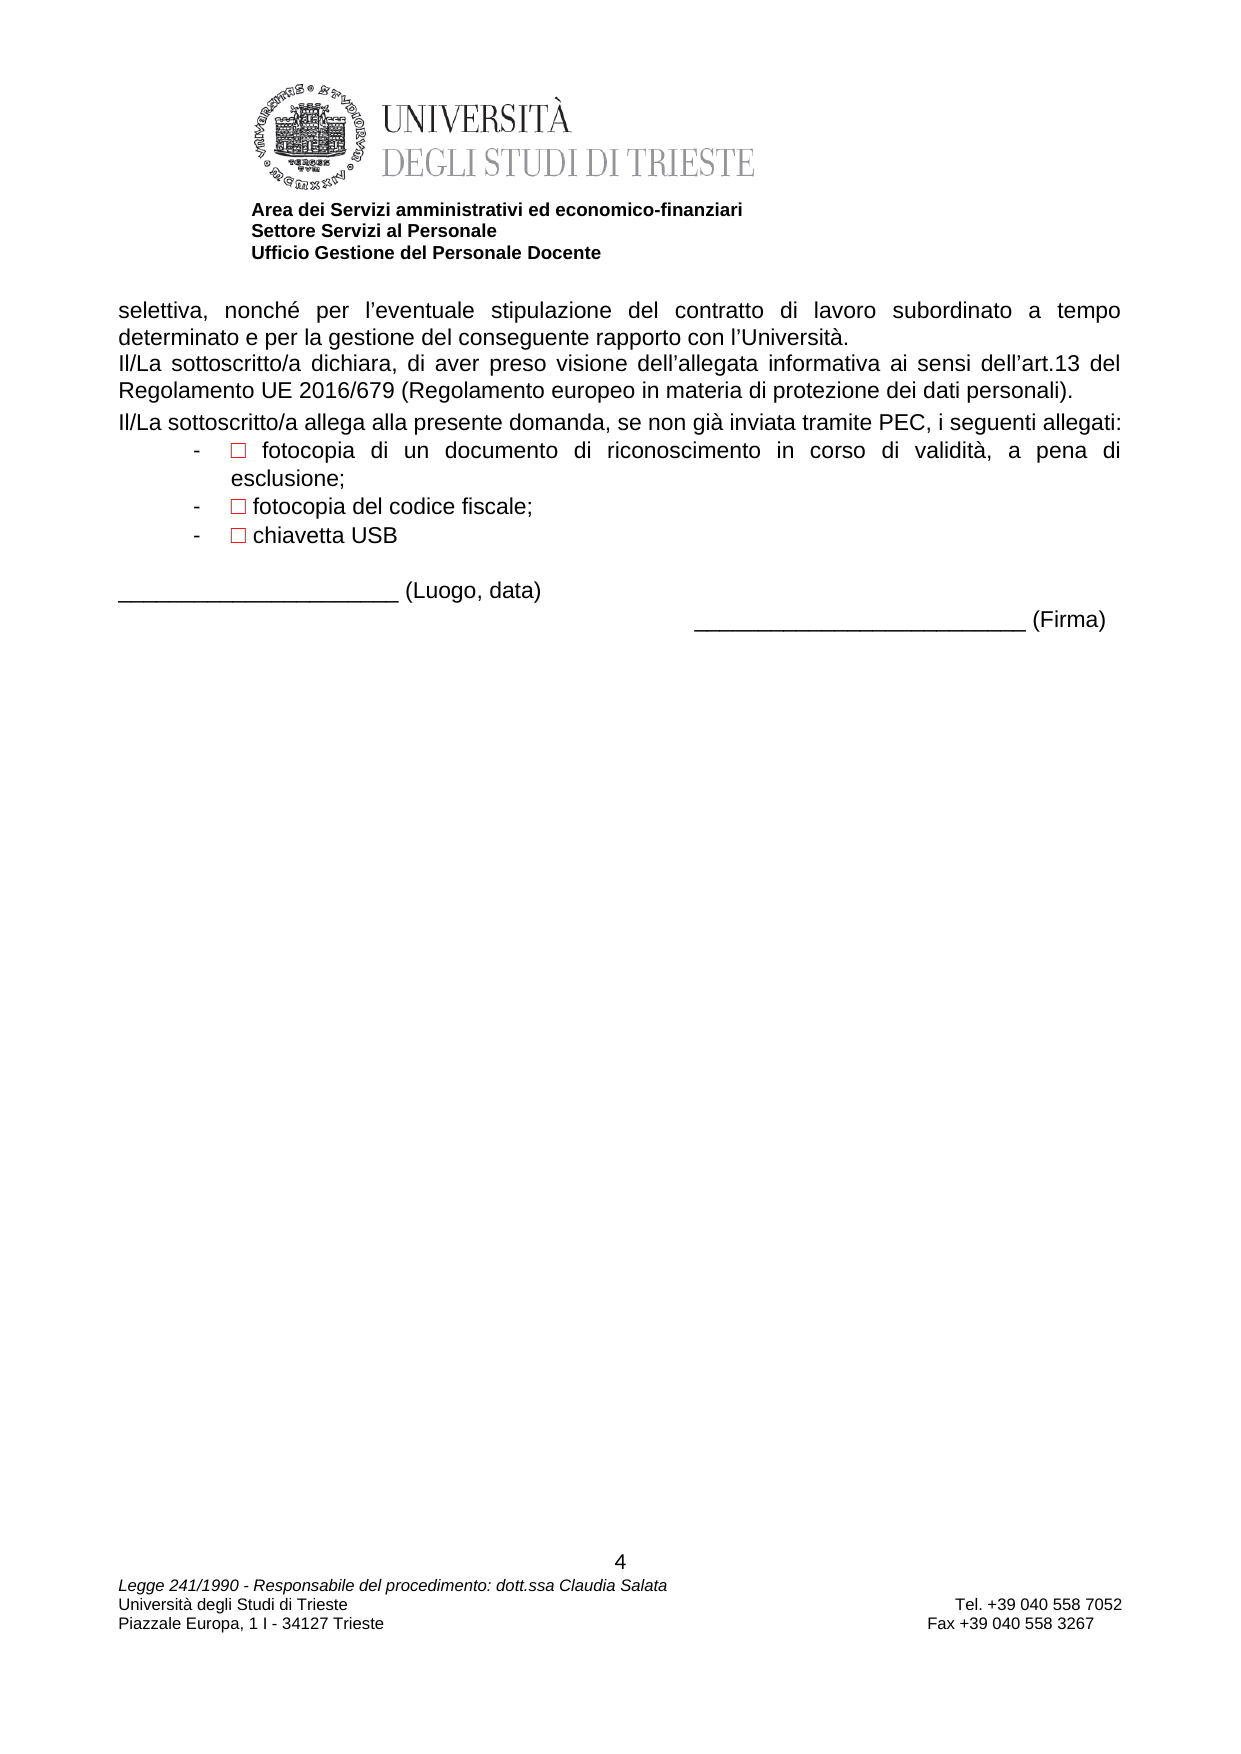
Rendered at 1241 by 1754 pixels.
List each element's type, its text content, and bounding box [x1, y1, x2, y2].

list □ fotocopia del codice fiscale; [193, 491, 1122, 520]
list □ fotocopia di un documento di riconoscimento in corso di validità, a pena di esclusione; [193, 436, 1122, 491]
text Il/La sottoscritto/a allega alla presente domanda, se non già inviata tramite PEC, i seguenti allegati: [118, 409, 1122, 436]
text ______________________ (Luogo, data) [118, 577, 1122, 604]
text __________________________ (Firma) [118, 606, 1122, 632]
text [118, 297, 1122, 350]
text Il/La sottoscritto/a dichiara, di aver preso visione dell’allegata informativa ai sensi dell’art.13 del Regolamento UE 2016/679 (Regolamento europeo in materia di protezione dei dati personali). [118, 350, 1122, 403]
list □ chiavetta USB [193, 520, 1122, 549]
